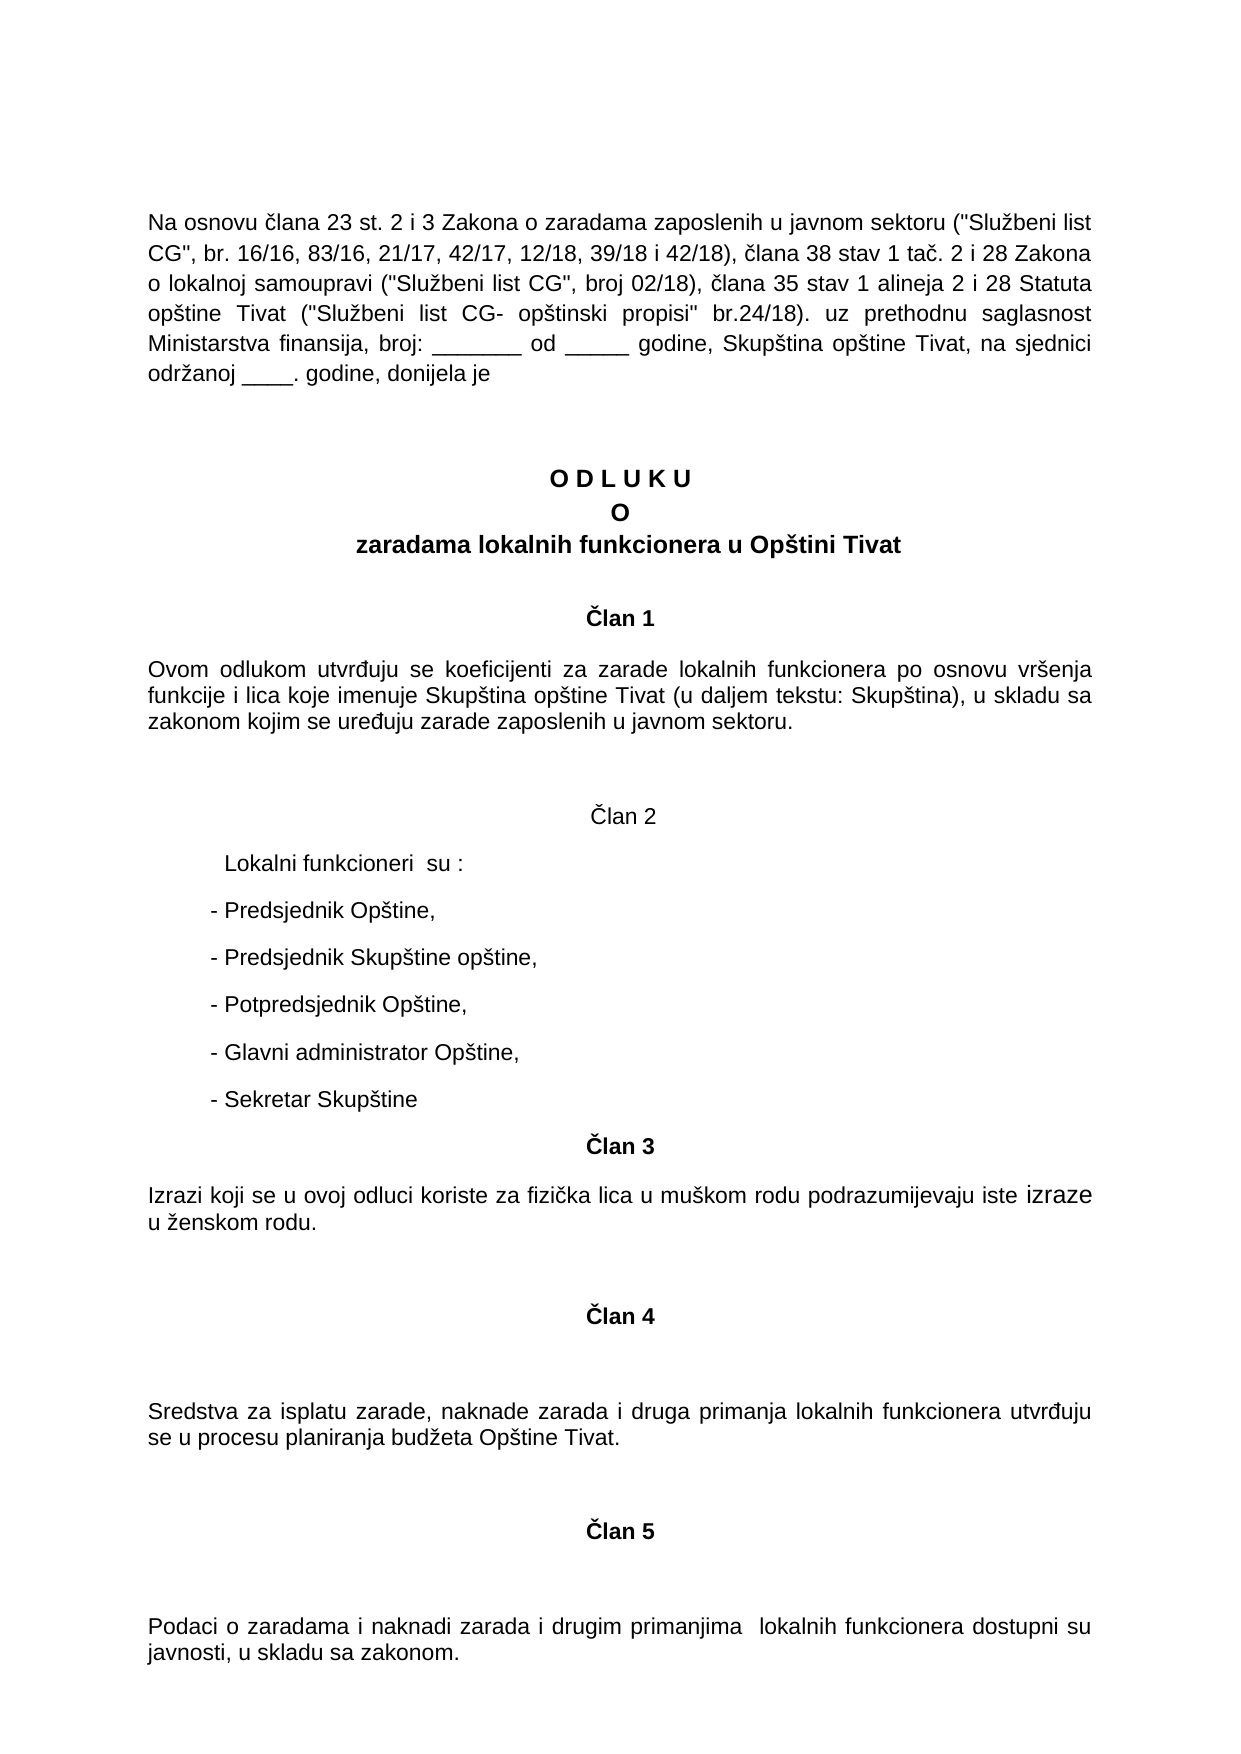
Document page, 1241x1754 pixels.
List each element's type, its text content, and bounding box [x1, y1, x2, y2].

text - Potpredsjednik Opštine, [210, 991, 1093, 1018]
text Sredstva za isplatu zarade, naknade zarada i druga primanja lokalnih funkcionera utvrđuju se u procesu planiranja budžeta Opštine Tivat. [148, 1398, 1093, 1450]
text Podaci o zaradama i naknadi zarada i drugim primanjima lokalnih funkcionera dostupni su javnosti, u skladu sa zakonom. [148, 1613, 1093, 1665]
text O [148, 497, 1093, 526]
text Lokalni funkcioneri su : [148, 850, 1093, 876]
text O D L U K U [148, 464, 1093, 493]
text Izrazi koji se u ovoj odluci koriste za fizička lica u muškom rodu podrazumijevaju iste izraze u ženskom rodu. [148, 1180, 1093, 1235]
text - Predsjednik Opštine, [210, 897, 1093, 923]
text Član 5 [148, 1518, 1093, 1545]
text Član 1 [148, 604, 1093, 631]
text Ovom odlukom utvrđuju se koeficijenti za zarade lokalnih funkcionera po osnovu vršenja funkcije i lica koje imenuje Skupština opštine Tivat (u daljem tekstu: Skupština), u skladu sa zakonom kojim se uređuju zarade zaposlenih u javnom sektoru. [148, 656, 1093, 734]
text Član 4 [148, 1303, 1093, 1329]
text Član 3 [148, 1133, 1093, 1159]
text - Glavni administrator Opštine, [210, 1038, 1093, 1065]
text - Sekretar Skupštine [210, 1086, 1093, 1112]
text Na osnovu člana 23 st. 2 i 3 Zakona o zaradama zaposlenih u javnom sektoru ("Službeni list CG", br. 16/16, 83/16, 21/17, 42/17, 12/18, 39/18 i 42/18), člana 38 stav 1 tač. 2 i 28 Zakona o lokalnoj samoupravi ("Službeni list CG", broj 02/18), člana 35 stav 1 alineja 2 i 28 Statuta opštine Tivat ("Službeni list CG- opštinski propisi" br.24/18). uz prethodnu saglasnost Ministarstva finansija, broj: _______ od _____ godine, Skupština opštine Tivat, na sjednici održanoj ____. godine, donijela je [148, 209, 1093, 387]
text - Predsjednik Skupštine opštine, [210, 944, 1093, 971]
text Član 2 [148, 803, 1093, 829]
text zaradama lokalnih funkcionera u Opštini Tivat [148, 531, 1093, 559]
